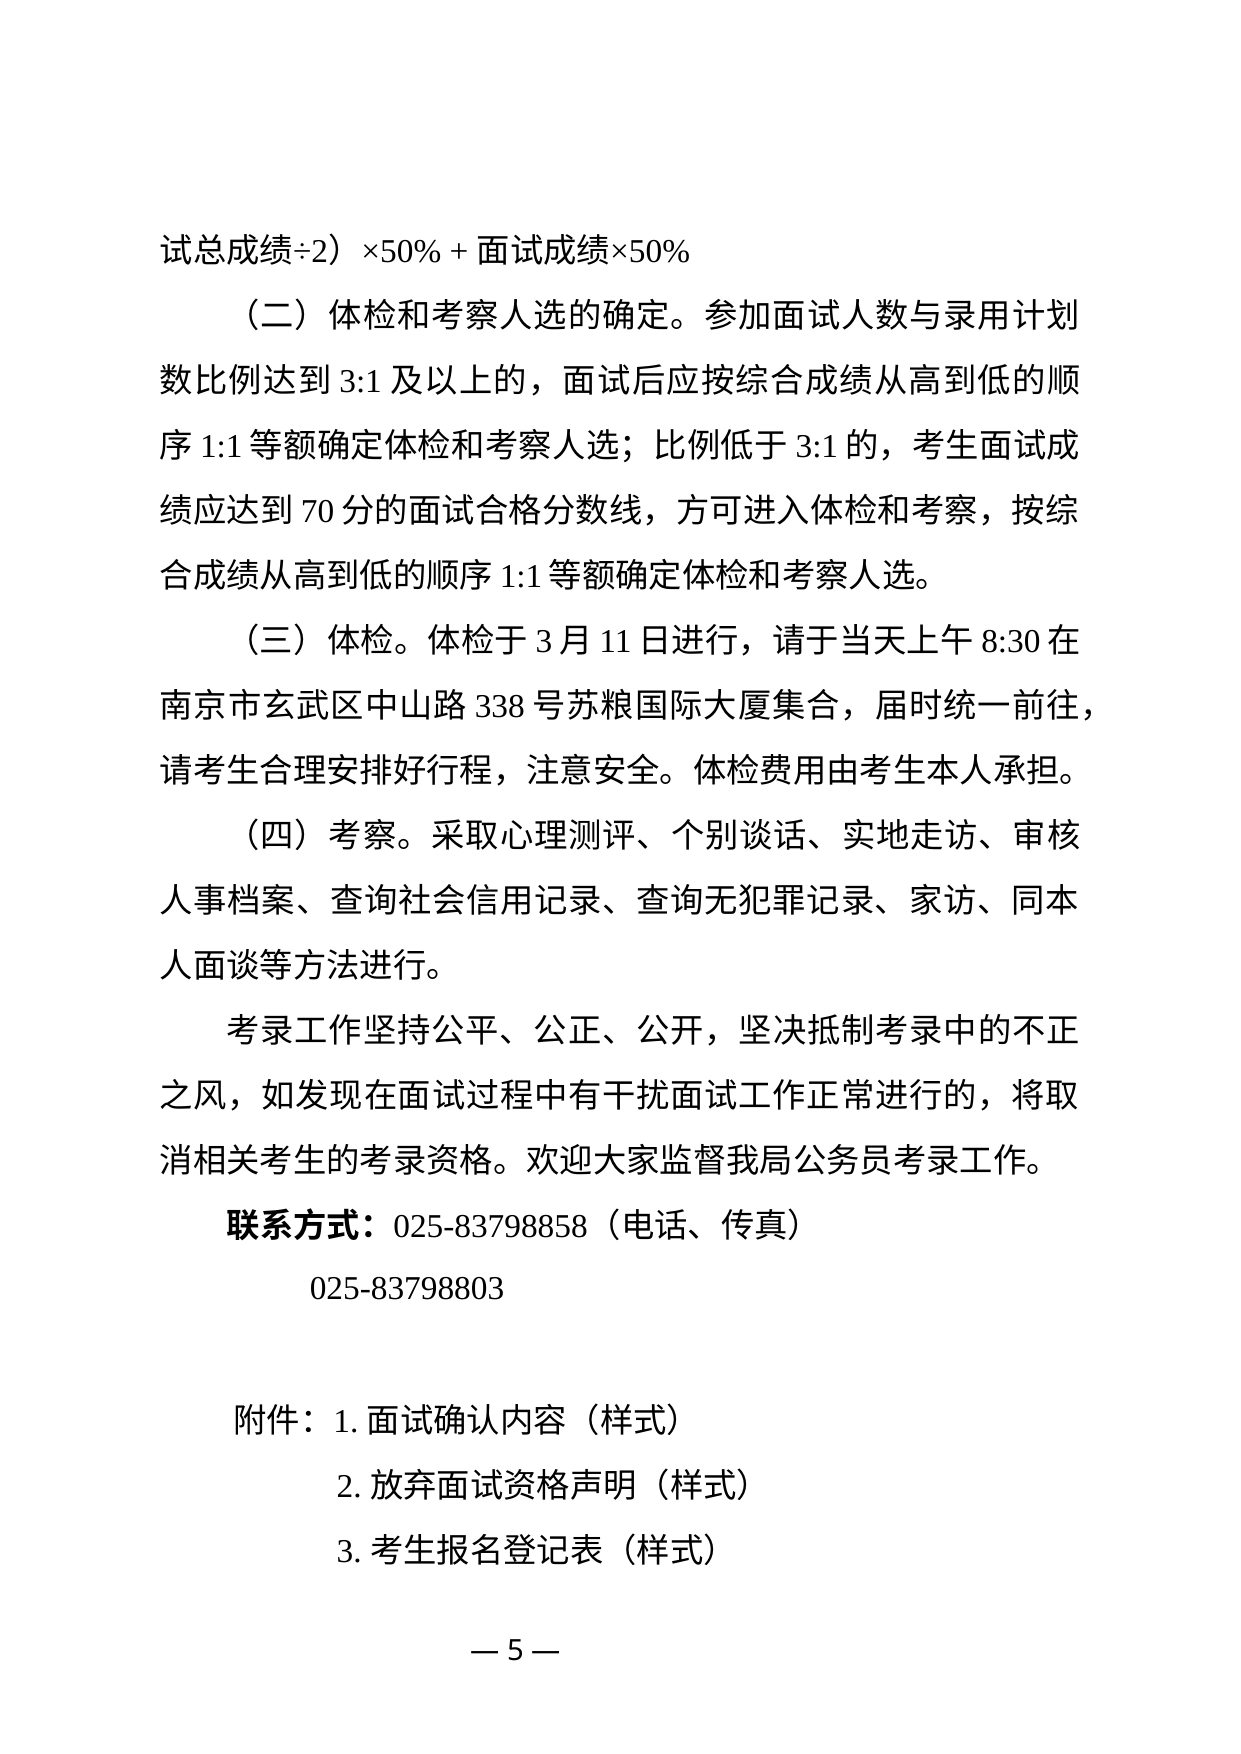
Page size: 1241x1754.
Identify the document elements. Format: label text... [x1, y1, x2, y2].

text 2. 放弃面试资格声明（样式） [159, 1450, 1081, 1515]
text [159, 215, 1081, 280]
text （四）考察。采取心理测评、个别谈话、实地走访、审核人事档案、查询社会信用记录、查询无犯罪记录、家访、同本人面谈等方法进行。 [159, 800, 1081, 995]
text 考录工作坚持公平、公正、公开，坚决抵制考录中的不正之风，如发现在面试过程中有干扰面试工作正常进行的，将取消相关考生的考录资格。欢迎大家监督我局公务员考录工作。 [159, 995, 1081, 1190]
text （二）体检和考察人选的确定。参加面试人数与录用计划数比例达到3:1及以上的，面试后应按综合成绩从高到低的顺序1:1等额确定体检和考察人选；比例低于3:1的，考生面试成绩应达到70分的面试合格分数线，方可进入体检和考察，按综合成绩从高到低的顺序1:1等额确定体检和考察人选。 [159, 280, 1081, 605]
text 联系方式：025-83798858（电话、传真） [159, 1190, 1081, 1255]
text 附件：1. 面试确认内容（样式） [159, 1385, 1081, 1450]
text 3. 考生报名登记表（样式） [159, 1515, 1081, 1580]
text （三）体检。体检于3月11日进行，请于当天上午8:30在南京市玄武区中山路338号苏粮国际大厦集合，届时统一前往，请考生合理安排好行程，注意安全。体检费用由考生本人承担。 [159, 605, 1081, 800]
text 025-83798803 [159, 1255, 1081, 1320]
